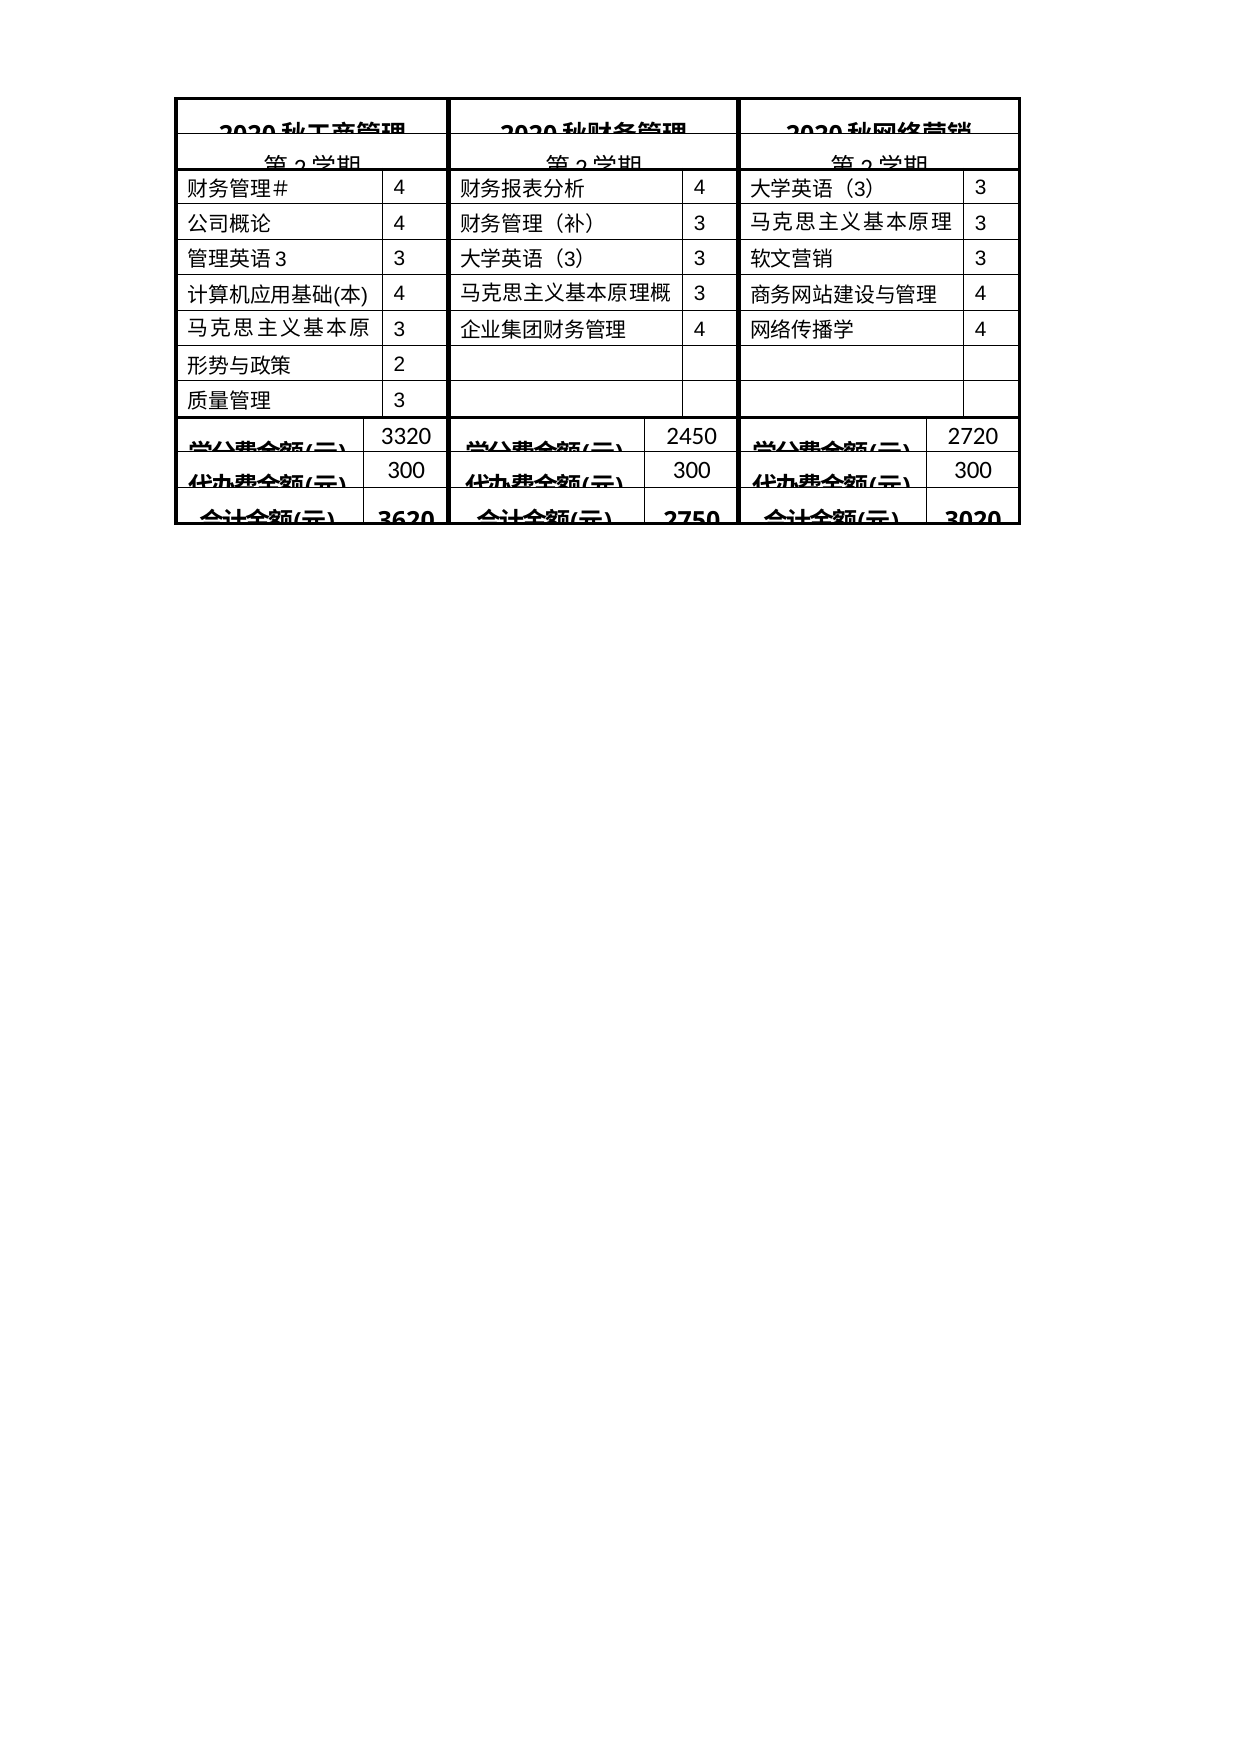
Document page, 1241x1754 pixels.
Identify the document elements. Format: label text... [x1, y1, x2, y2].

table_cell 马克思主义基本原理概论 [451, 275, 682, 309]
table_cell [741, 381, 963, 416]
table_cell 财务管理＃ [178, 171, 382, 203]
table_cell 大学英语（3） [741, 171, 963, 203]
table_cell 网络传播学 [741, 311, 963, 345]
table_cell 3 [964, 240, 1018, 274]
table_cell 4 [383, 204, 446, 239]
table_cell 3 [383, 311, 446, 345]
table_cell 质量管理 [178, 381, 382, 416]
table_cell [451, 381, 682, 416]
table_cell 4 [683, 311, 736, 345]
table_cell 财务管理（补） [451, 204, 682, 239]
table_cell 4 [683, 171, 736, 203]
table_cell 3320 [364, 419, 446, 451]
table_header 2020秋财务管理 [451, 100, 736, 132]
table_cell 3020 [927, 488, 1018, 522]
table_cell 合计金额(元) [451, 488, 644, 522]
table_cell 马克思主义基本原理概论 [741, 204, 963, 239]
table_cell [683, 346, 736, 380]
table_cell 第2学期 [178, 134, 446, 168]
table_cell 软文营销 [741, 240, 963, 274]
table_cell 企业集团财务管理 [451, 311, 682, 345]
table_cell 2 [383, 346, 446, 380]
table_cell 3 [683, 240, 736, 274]
table_cell 马克思主义基本原理概论 [178, 311, 382, 345]
table_cell 4 [964, 275, 1018, 309]
table_cell 合计金额(元) [741, 488, 926, 522]
table_header 2020秋工商管理 [178, 100, 446, 132]
table_cell 学分费金额(元) [741, 419, 926, 451]
table_cell 3 [683, 204, 736, 239]
table_cell 管理英语3 [178, 240, 382, 274]
table_cell 代办费金额(元) [178, 452, 363, 487]
table_cell [964, 381, 1018, 416]
table_cell [741, 346, 963, 380]
table_cell 2450 [645, 419, 736, 451]
table_cell 3 [383, 381, 446, 416]
table_cell 公司概论 [178, 204, 382, 239]
table_cell [964, 346, 1018, 380]
table_cell 3 [383, 240, 446, 274]
table_cell 3620 [364, 488, 446, 522]
table_cell 3 [964, 171, 1018, 203]
table_cell 商务网站建设与管理 [741, 275, 963, 309]
table_cell [683, 381, 736, 416]
table_cell 形势与政策 [178, 346, 382, 380]
table_cell 4 [383, 171, 446, 203]
table_cell 3 [683, 275, 736, 309]
table_cell 财务报表分析 [451, 171, 682, 203]
table_cell [451, 346, 682, 380]
table_cell 2750 [645, 488, 736, 522]
table_cell 学分费金额(元) [451, 419, 644, 451]
table_cell 代办费金额(元) [451, 452, 644, 487]
table_cell 大学英语（3） [451, 240, 682, 274]
table_cell 2720 [927, 419, 1018, 451]
table_cell 学分费金额(元) [178, 419, 363, 451]
table_cell 300 [364, 452, 446, 487]
table_header 2020秋网络营销 [741, 100, 1018, 132]
table_cell 4 [383, 275, 446, 309]
table_cell 300 [927, 452, 1018, 487]
table_cell 3 [964, 204, 1018, 239]
table_cell 300 [645, 452, 736, 487]
table_cell 代办费金额(元) [741, 452, 926, 487]
table_cell 计算机应用基础(本) [178, 275, 382, 309]
table_cell 第2学期 [451, 134, 736, 168]
table_cell 4 [964, 311, 1018, 345]
table_cell 第2学期 [741, 134, 1018, 168]
table_cell 合计金额(元) [178, 488, 363, 522]
